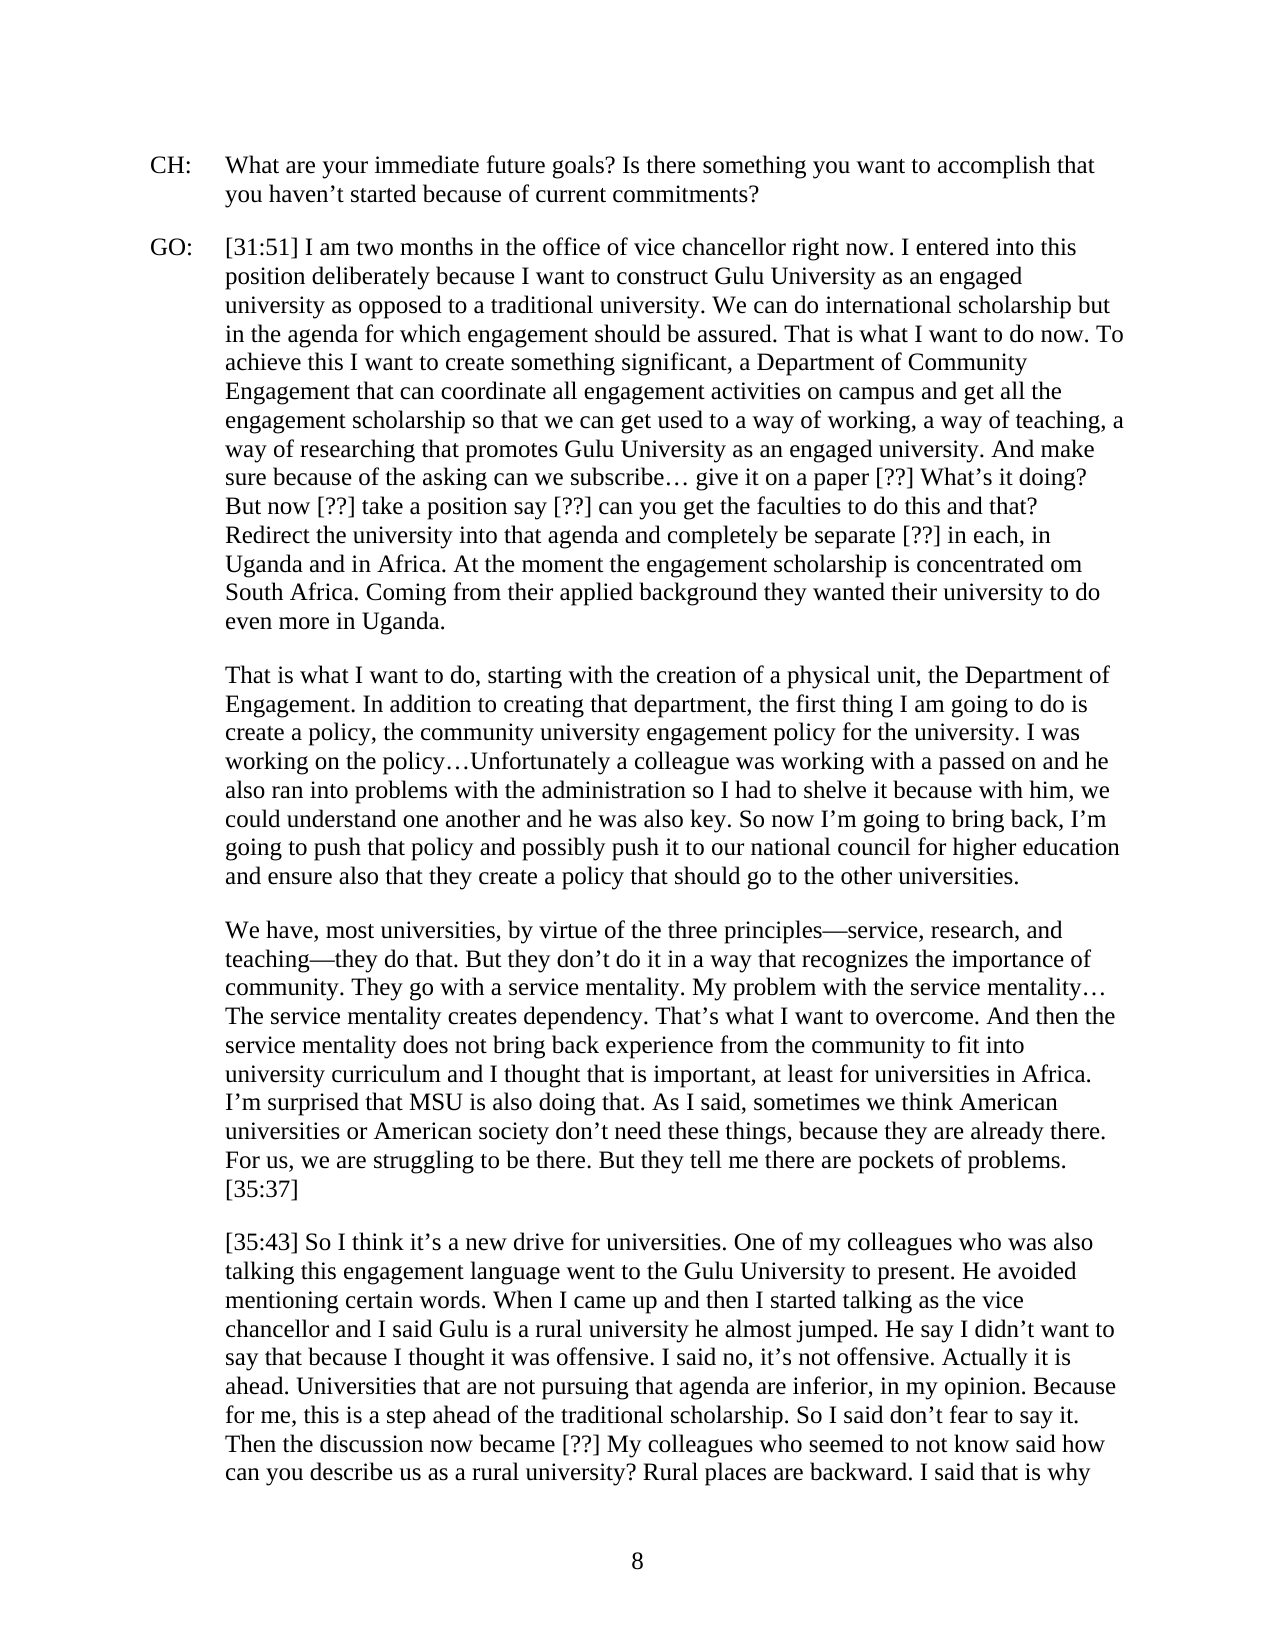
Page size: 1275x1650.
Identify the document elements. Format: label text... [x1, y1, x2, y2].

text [225, 1227, 1125, 1486]
text We have, most universities, by virtue of the three principles—service, research, and teaching—they do that. But they don’t do it in a way that recognizes the importance of community. They go with a service mentality. My problem with the service mentality…The service mentality creates dependency. That’s what I want to overcome. And then the service mentality does not bring back experience from the community to fit into university curriculum and I thought that is important, at least for universities in Africa. I’m surprised that MSU is also doing that. As I said, sometimes we think American universities or American society don’t need these things, because they are already there. For us, we are struggling to be there. But they tell me there are pockets of problems. [35:37] [225, 915, 1125, 1202]
text CH: What are your immediate future goals? Is there something you want to accomplish that you haven’t started because of current commitments? [150, 150, 1125, 207]
text That is what I want to do, starting with the creation of a physical unit, the Department of Engagement. In addition to creating that department, the first thing I am going to do is create a policy, the community university engagement policy for the university. I was working on the policy…Unfortunately a colleague was working with a passed on and he also ran into problems with the administration so I had to shelve it because with him, we could understand one another and he was also key. So now I’m going to bring back, I’m going to push that policy and possibly push it to our national council for higher education and ensure also that they create a policy that should go to the other universities. [225, 660, 1125, 890]
text GO: [31:51] I am two months in the office of vice chancellor right now. I entered into this position deliberately because I want to construct Gulu University as an engaged university as opposed to a traditional university. We can do international scholarship but in the agenda for which engagement should be assured. That is what I want to do now. To achieve this I want to create something significant, a Department of Community Engagement that can coordinate all engagement activities on campus and get all the engagement scholarship so that we can get used to a way of working, a way of teaching, a way of researching that promotes Gulu University as an engaged university. And make sure because of the asking can we subscribe… give it on a paper [??] What’s it doing? But now [??] take a position say [??] can you get the faculties to do this and that? Redirect the university into that agenda and completely be separate [??] in each, in Uganda and in Africa. At the moment the engagement scholarship is concentrated om South Africa. Coming from their applied background they wanted their university to do even more in Uganda. [150, 232, 1125, 635]
